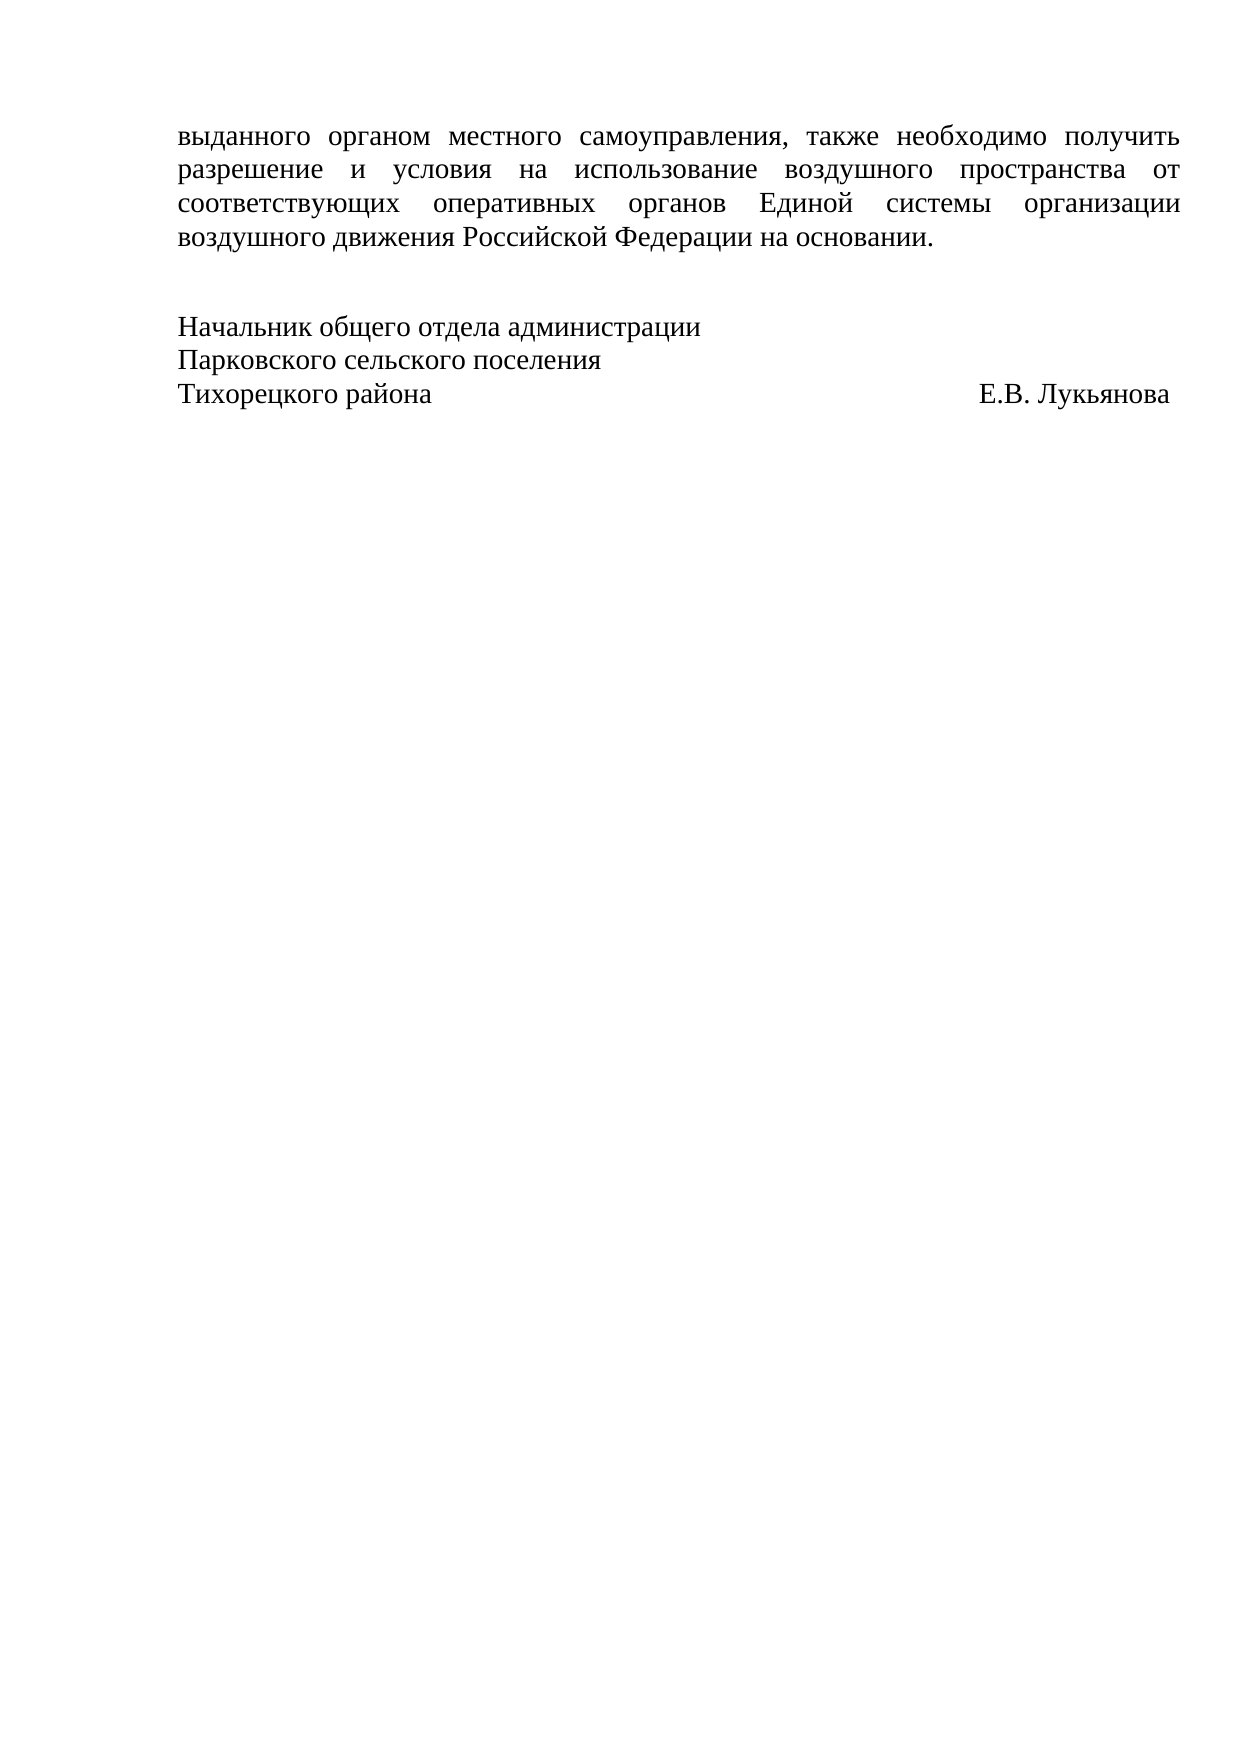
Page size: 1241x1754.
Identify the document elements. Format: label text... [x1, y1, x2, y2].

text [177, 118, 1181, 252]
text Тихорецкого района Е.В. Лукьянова [177, 376, 1181, 409]
text Парковского сельского поселения [177, 342, 1181, 376]
text Начальник общего отдела администрации [177, 309, 1181, 342]
